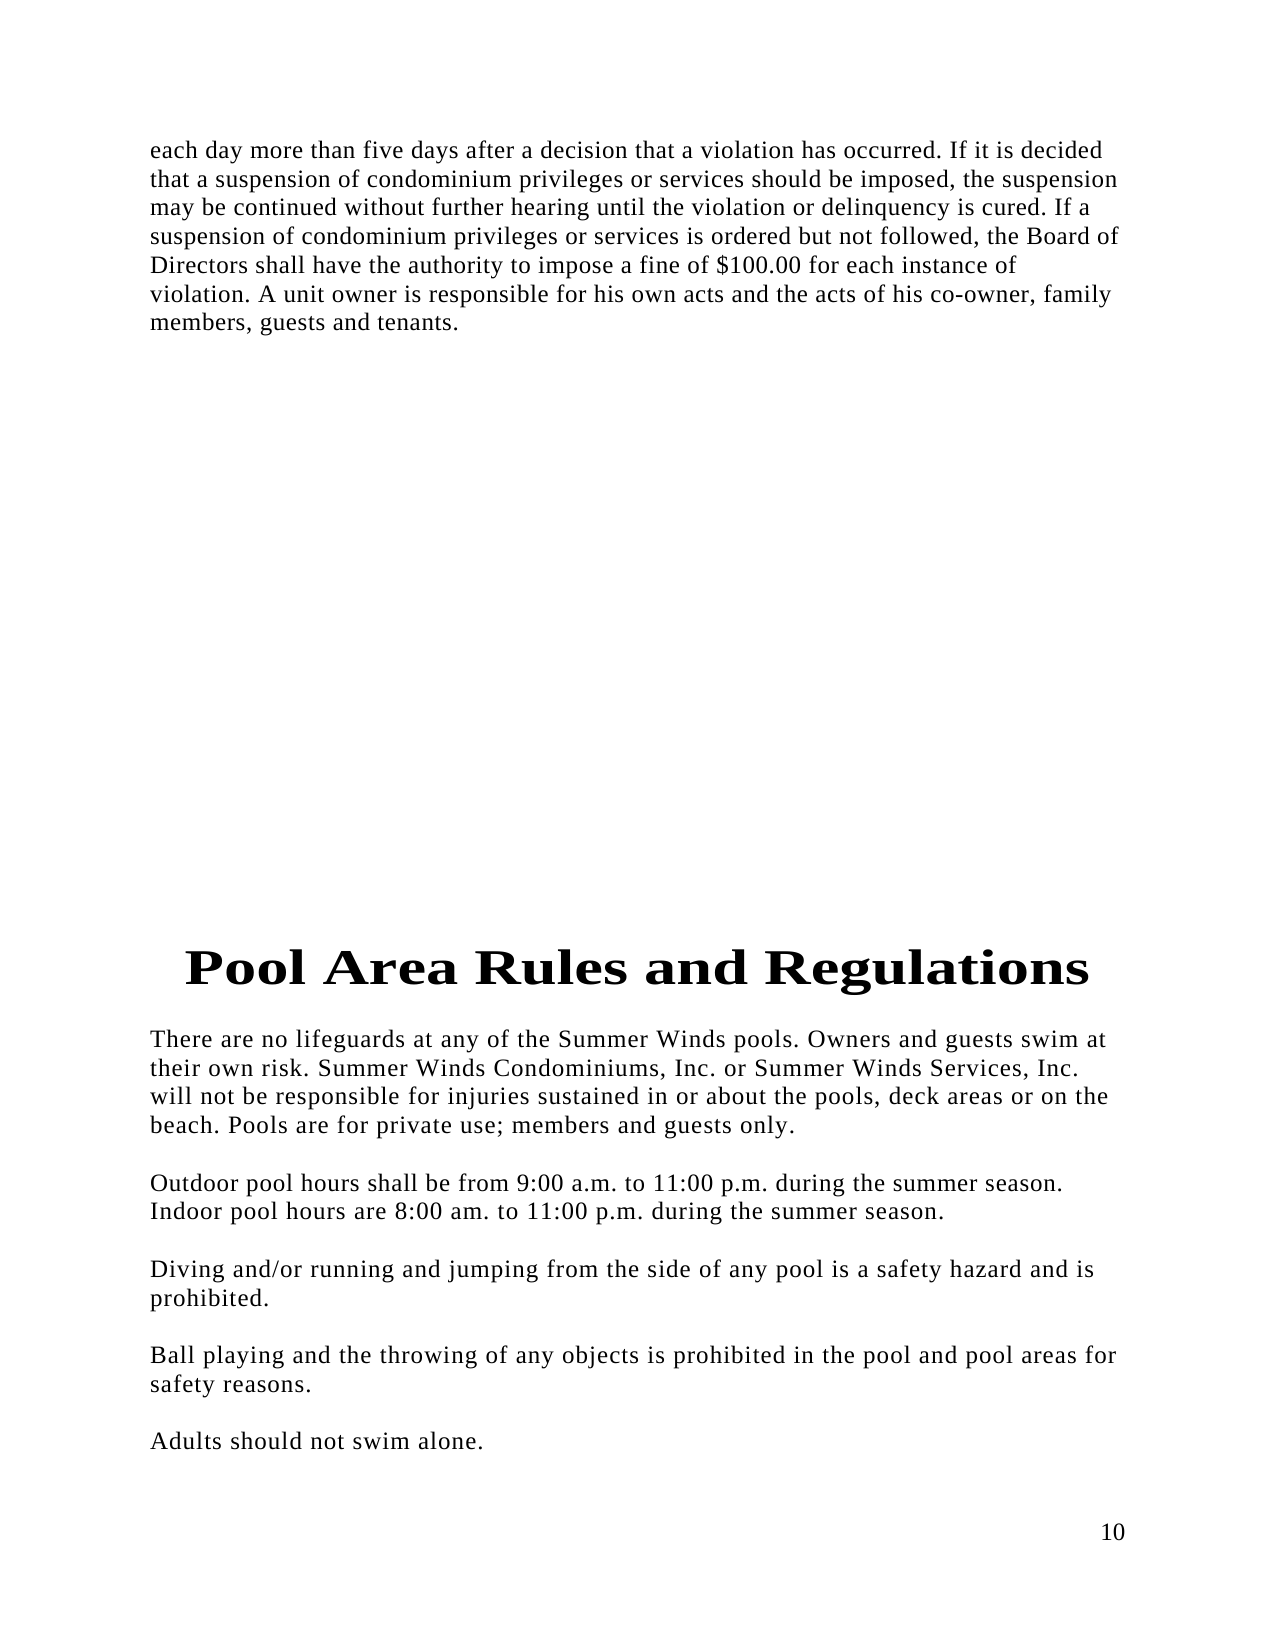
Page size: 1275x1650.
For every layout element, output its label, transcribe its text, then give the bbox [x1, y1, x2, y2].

text Outdoor pool hours shall be from 9:00 a.m. to 11:00 p.m. during the summer season. [150, 1168, 1125, 1196]
text Diving and/or running and jumping from the side of any pool is a safety hazard and is prohibited. [150, 1254, 1125, 1311]
text Pool Area Rules and Regulations [150, 938, 1125, 995]
text Ball playing and the throwing of any objects is prohibited in the pool and pool areas for safety reasons. [150, 1340, 1125, 1398]
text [150, 135, 1125, 336]
text Adults should not swim alone. [150, 1426, 1125, 1455]
text Indoor pool hours are 8:00 am. to 11:00 p.m. during the summer season. [150, 1196, 1125, 1225]
text There are no lifeguards at any of the Summer Winds pools. Owners and guests swim at their own risk. Summer Winds Condominiums, Inc. or Summer Winds Services, Inc. will not be responsible for injuries sustained in or about the pools, deck areas or on the beach. Pools are for private use; members and guests only. [150, 1024, 1125, 1139]
